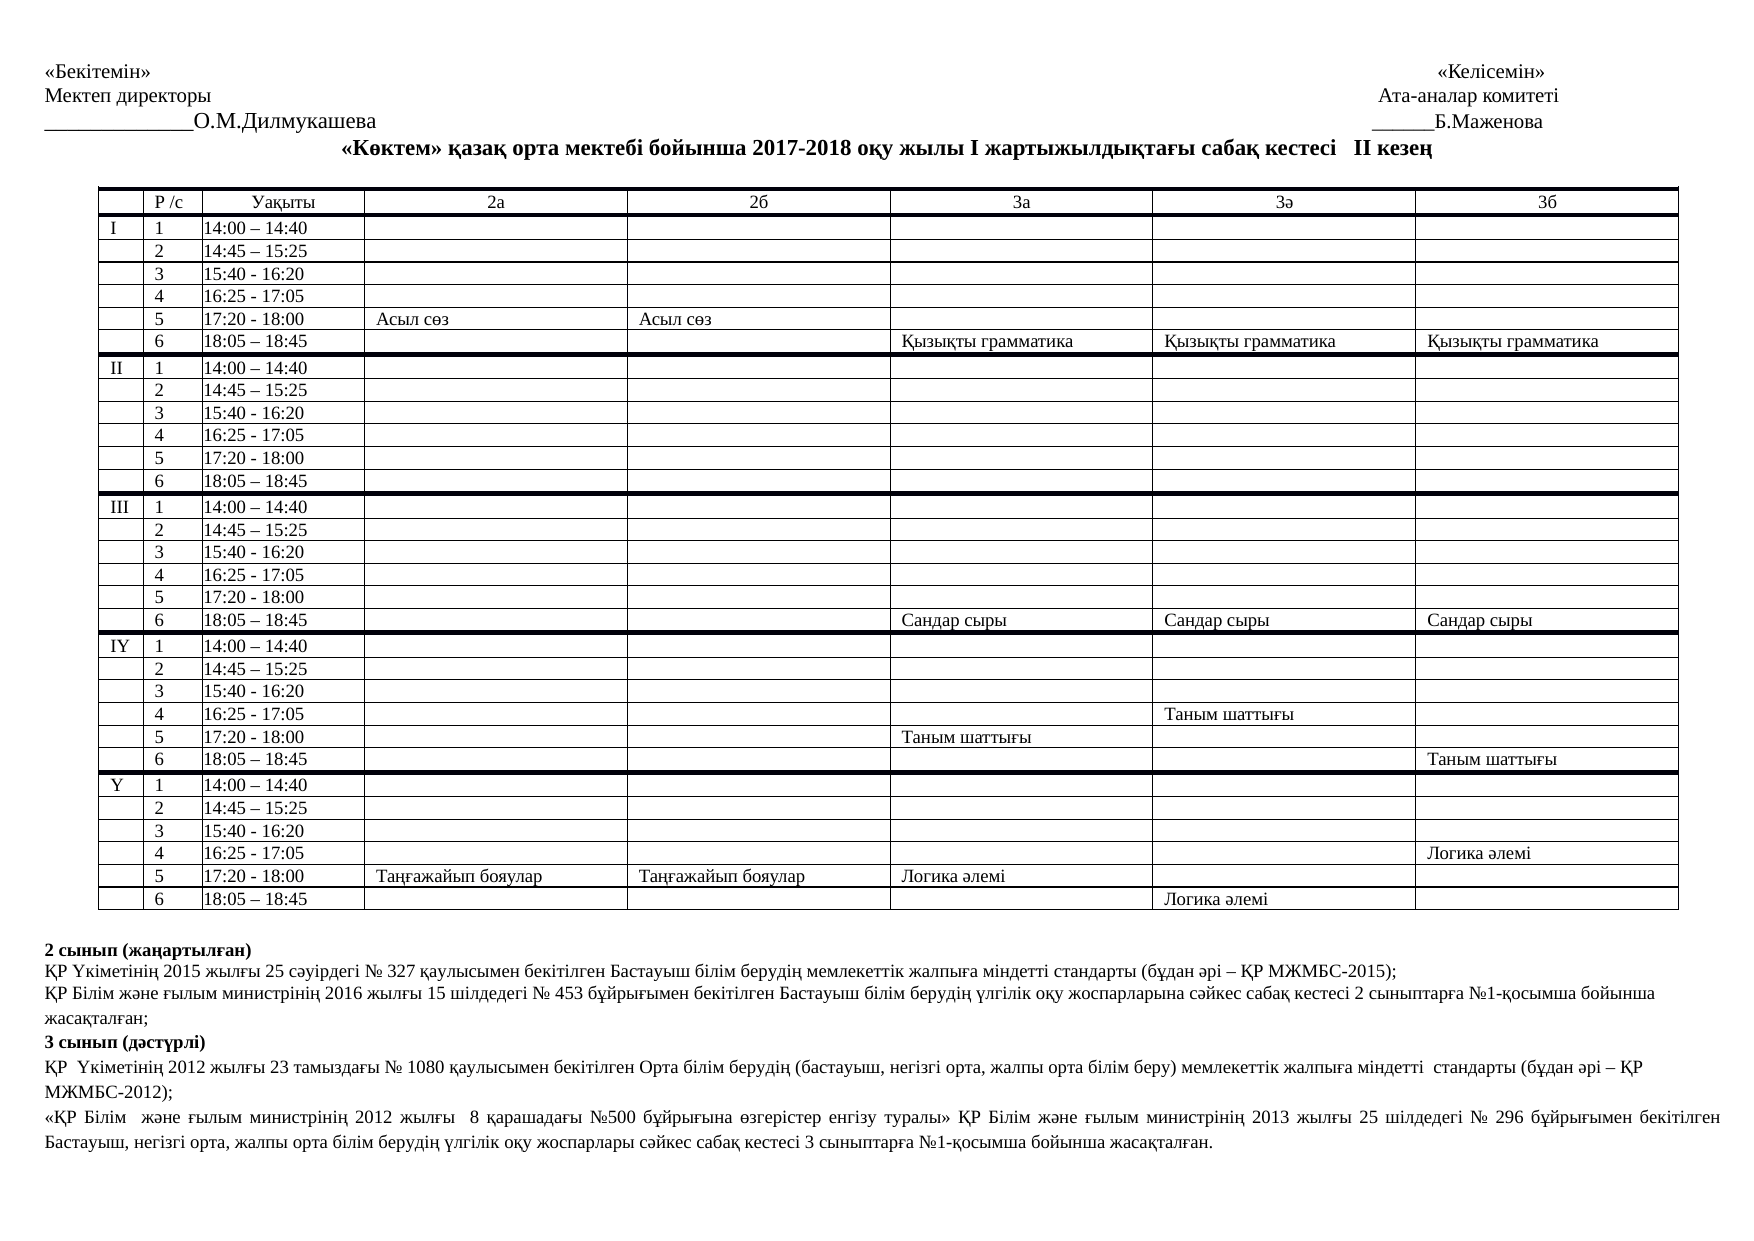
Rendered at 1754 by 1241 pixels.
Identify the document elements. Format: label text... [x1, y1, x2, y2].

table_cell [99, 308, 143, 329]
table_cell [1153, 865, 1415, 886]
table_cell [1153, 726, 1415, 747]
table_cell [628, 775, 890, 796]
table_cell [1416, 470, 1678, 491]
table_cell [628, 820, 890, 841]
table_cell [891, 703, 1152, 724]
table_cell 3 [144, 541, 202, 563]
table_cell Таным шаттығы [1153, 703, 1415, 724]
table_cell [891, 217, 1152, 239]
table_cell 14:45 – 15:25 [203, 519, 364, 540]
text ҚР Үкіметінің 2015 жылғы 25 сәуірдегі № 327 қаулысымен бекітілген Бастауыш білім берудің мемлекеттік жалпыға міндетті стандарты (бұдан әрі – ҚР МЖМБС-2015); [44, 960, 1708, 982]
table_cell [1416, 217, 1678, 239]
table_cell [891, 447, 1152, 468]
table_cell [99, 402, 143, 423]
text 2 сынып (жаңартылған) [44, 939, 1708, 960]
table_cell [891, 775, 1152, 796]
text ҚР Үкіметінің 2012 жылғы 23 тамыздағы № 1080 қаулысымен бекітілген Орта білім берудің (бастауыш, негізгі орта, жалпы орта білім беру) мемлекеттік жалпыға міндетті стандарты (бұдан әрі – ҚР МЖМБС-2012); [44, 1056, 1724, 1103]
table_cell [365, 748, 627, 770]
table_header [99, 191, 143, 213]
table_cell Таңғажайып бояулар [628, 865, 890, 886]
table_header 2б [628, 191, 890, 213]
table_cell [628, 424, 890, 446]
text «ҚР Білім және ғылым министрінің 2012 жылғы 8 қарашадағы №500 бұйрығына өзгерістер енгізу туралы» ҚР Білім және ғылым министрінің 2013 жылғы 25 шілдедегі № 296 бұйрығымен бекітілген Бастауыш, негізгі орта, жалпы орта білім берудің үлгілік оқу жоспарлары сәйкес сабақ кестесі 3 сыныптарға №1-қосымша бойынша жасақталған. [44, 1106, 1724, 1152]
table_cell [99, 379, 143, 401]
table_cell Таңғажайып бояулар [365, 865, 627, 886]
table_cell 14:45 – 15:25 [203, 240, 364, 261]
table_cell [628, 748, 890, 770]
table_cell [99, 470, 143, 491]
table_cell [1416, 726, 1678, 747]
table_cell 5 [144, 586, 202, 608]
table_cell [1153, 797, 1415, 818]
table_cell [628, 217, 890, 239]
table_cell [891, 402, 1152, 423]
table_cell 17:20 - 18:00 [203, 447, 364, 468]
table_cell 14:00 – 14:40 [203, 635, 364, 657]
table_cell [99, 842, 143, 864]
table_cell [1153, 263, 1415, 284]
table_cell 5 [144, 726, 202, 747]
table_cell [365, 586, 627, 608]
table_cell [891, 285, 1152, 307]
table_cell 6 [144, 888, 202, 909]
table_cell Сандар сыры [891, 609, 1152, 630]
table_cell [1416, 424, 1678, 446]
table_cell [1153, 748, 1415, 770]
table_cell [891, 635, 1152, 657]
table_cell [1416, 263, 1678, 284]
table_cell [1416, 635, 1678, 657]
table_cell [628, 541, 890, 563]
table_cell [1153, 541, 1415, 563]
table_header Уақыты [203, 191, 364, 213]
table_cell 14:45 – 15:25 [203, 379, 364, 401]
table_cell [628, 263, 890, 284]
table_cell 2 [144, 379, 202, 401]
table_cell [365, 680, 627, 702]
table_cell [1416, 865, 1678, 886]
table_cell 2 [144, 797, 202, 818]
table_cell [1153, 308, 1415, 329]
table_cell [891, 797, 1152, 818]
table_cell [628, 635, 890, 657]
table_cell [1153, 217, 1415, 239]
table_cell [1416, 447, 1678, 468]
table_cell [1416, 519, 1678, 540]
table_cell [99, 865, 143, 886]
table_cell [1153, 379, 1415, 401]
table_cell ІІІ [99, 496, 143, 517]
table_cell Сандар сыры [1153, 609, 1415, 630]
table_cell [1416, 308, 1678, 329]
table_cell 16:25 - 17:05 [203, 842, 364, 864]
table_cell [99, 797, 143, 818]
table_cell [1416, 775, 1678, 796]
table_cell [365, 797, 627, 818]
table_cell 15:40 - 16:20 [203, 820, 364, 841]
table_cell [99, 680, 143, 702]
table_cell [628, 496, 890, 517]
table_header 3б [1416, 191, 1678, 213]
table_cell [365, 703, 627, 724]
table_cell [628, 519, 890, 540]
table_cell [628, 240, 890, 261]
table_cell [1153, 519, 1415, 540]
table_cell [628, 888, 890, 909]
table_cell [99, 240, 143, 261]
table_cell 14:00 – 14:40 [203, 775, 364, 796]
table_cell 15:40 - 16:20 [203, 402, 364, 423]
table_cell [891, 820, 1152, 841]
table_cell [99, 820, 143, 841]
table_cell [628, 842, 890, 864]
table_cell 18:05 – 18:45 [203, 330, 364, 352]
table_cell 14:00 – 14:40 [203, 357, 364, 378]
table_cell Қызықты грамматика [1416, 330, 1678, 352]
table_cell 16:25 - 17:05 [203, 564, 364, 585]
table_cell [99, 519, 143, 540]
table_cell Асыл сөз [628, 308, 890, 329]
table_cell [365, 496, 627, 517]
table_cell [891, 496, 1152, 517]
table_cell [891, 263, 1152, 284]
table_cell 3 [144, 263, 202, 284]
table_cell [1416, 285, 1678, 307]
table_cell [1416, 379, 1678, 401]
table_cell 4 [144, 842, 202, 864]
table_cell [99, 424, 143, 446]
table_cell [365, 726, 627, 747]
table_cell [365, 217, 627, 239]
table_cell 5 [144, 865, 202, 886]
table_cell [1416, 658, 1678, 679]
table_header 3а [891, 191, 1152, 213]
table_cell [365, 635, 627, 657]
table_cell [365, 424, 627, 446]
table_cell [1416, 240, 1678, 261]
table_cell 1 [144, 775, 202, 796]
table_cell [891, 586, 1152, 608]
table_cell Таным шаттығы [1416, 748, 1678, 770]
table_cell 14:00 – 14:40 [203, 217, 364, 239]
table_cell [1153, 447, 1415, 468]
table_cell 16:25 - 17:05 [203, 285, 364, 307]
table_cell 3 [144, 402, 202, 423]
table_cell 4 [144, 564, 202, 585]
table_cell [365, 402, 627, 423]
table_cell Асыл сөз [365, 308, 627, 329]
table_cell [891, 748, 1152, 770]
table_cell [1153, 820, 1415, 841]
table_cell [1416, 680, 1678, 702]
text «Бекітемін» «Келісемін» [44, 59, 1724, 83]
table_cell [891, 308, 1152, 329]
table_cell [1416, 402, 1678, 423]
table_cell [628, 797, 890, 818]
table_cell [1416, 586, 1678, 608]
table_cell [1416, 888, 1678, 909]
table_cell [891, 240, 1152, 261]
table_cell [365, 775, 627, 796]
table_cell 6 [144, 470, 202, 491]
table_cell [1153, 775, 1415, 796]
table_cell [628, 564, 890, 585]
table_cell 14:45 – 15:25 [203, 658, 364, 679]
table_cell [891, 888, 1152, 909]
table_cell [99, 586, 143, 608]
table_cell [99, 609, 143, 630]
table_cell 3 [144, 820, 202, 841]
table_cell І [99, 217, 143, 239]
table_cell [1153, 285, 1415, 307]
table_cell [365, 470, 627, 491]
table_cell [891, 842, 1152, 864]
table_cell [365, 888, 627, 909]
table_cell [891, 541, 1152, 563]
table_cell 2 [144, 519, 202, 540]
table_cell [891, 680, 1152, 702]
table_cell [365, 658, 627, 679]
table_cell [365, 564, 627, 585]
table_cell [1153, 357, 1415, 378]
table_header 2а [365, 191, 627, 213]
table_cell ІІ [99, 357, 143, 378]
table_cell [99, 285, 143, 307]
table_cell [1416, 797, 1678, 818]
table_cell 17:20 - 18:00 [203, 308, 364, 329]
table_cell Ү [99, 775, 143, 796]
table_cell [628, 680, 890, 702]
table_cell [628, 285, 890, 307]
table_cell [891, 424, 1152, 446]
table_cell 1 [144, 357, 202, 378]
table_cell [365, 357, 627, 378]
table_header Р /с [144, 191, 202, 213]
table_cell 4 [144, 424, 202, 446]
table_cell [1416, 541, 1678, 563]
table_cell [99, 888, 143, 909]
table_header 3ә [1153, 191, 1415, 213]
table_cell [99, 263, 143, 284]
table_cell [99, 541, 143, 563]
table_cell [1153, 842, 1415, 864]
table_cell Қызықты грамматика [891, 330, 1152, 352]
table_cell 4 [144, 703, 202, 724]
table_cell [99, 748, 143, 770]
table_cell [99, 564, 143, 585]
table_cell [628, 330, 890, 352]
table_cell [365, 820, 627, 841]
table_cell 17:20 - 18:00 [203, 865, 364, 886]
table_cell [365, 519, 627, 540]
table_cell 17:20 - 18:00 [203, 586, 364, 608]
table_cell [628, 402, 890, 423]
table_cell [1153, 402, 1415, 423]
table_cell [1153, 586, 1415, 608]
table_cell [628, 609, 890, 630]
table_cell [628, 470, 890, 491]
table_cell [365, 609, 627, 630]
table_cell [1416, 357, 1678, 378]
table_cell [1153, 240, 1415, 261]
table_cell 16:25 - 17:05 [203, 703, 364, 724]
table_cell [99, 703, 143, 724]
table_cell [99, 447, 143, 468]
table_cell 18:05 – 18:45 [203, 609, 364, 630]
table_cell 15:40 - 16:20 [203, 263, 364, 284]
table_cell [365, 263, 627, 284]
table_cell [891, 519, 1152, 540]
table_cell [1153, 658, 1415, 679]
table_cell [99, 330, 143, 352]
table_cell 15:40 - 16:20 [203, 541, 364, 563]
table_cell [1416, 496, 1678, 517]
text 3 сынып (дәстүрлі) [44, 1031, 1724, 1053]
table_cell [1416, 703, 1678, 724]
table_cell 2 [144, 658, 202, 679]
table_cell 3 [144, 680, 202, 702]
table_cell 6 [144, 330, 202, 352]
table_cell [99, 658, 143, 679]
table_cell Қызықты грамматика [1153, 330, 1415, 352]
table_cell 14:00 – 14:40 [203, 496, 364, 517]
table_cell [365, 240, 627, 261]
table_cell Логика әлемі [891, 865, 1152, 886]
table_cell Сандар сыры [1416, 609, 1678, 630]
table_cell 1 [144, 635, 202, 657]
table_cell [365, 330, 627, 352]
table_cell [891, 658, 1152, 679]
table_cell [891, 564, 1152, 585]
text Мектеп директоры Ата-аналар комитеті [44, 83, 1724, 107]
table_cell [365, 447, 627, 468]
table_cell [628, 703, 890, 724]
table_cell 5 [144, 308, 202, 329]
table_cell 18:05 – 18:45 [203, 888, 364, 909]
table_cell ІҮ [99, 635, 143, 657]
table_cell [365, 285, 627, 307]
text _____________О.М.Дилмукашева ______Б.Маженова [44, 107, 1724, 134]
text ҚР Білім және ғылым министрінің 2016 жылғы 15 шілдедегі № 453 бұйрығымен бекітілген Бастауыш білім берудің үлгілік оқу жоспарларына сәйкес сабақ кестесі 2 сыныптарға №1-қосымша бойынша жасақталған; [44, 982, 1724, 1028]
table_cell Таным шаттығы [891, 726, 1152, 747]
table_cell [1153, 635, 1415, 657]
table_cell 14:45 – 15:25 [203, 797, 364, 818]
text «Көктем» қазақ орта мектебі бойынша 2017-2018 оқу жылы І жартыжылдықтағы сабақ кестесі ІІ кезең [44, 134, 1724, 160]
table_cell 17:20 - 18:00 [203, 726, 364, 747]
table_cell 1 [144, 496, 202, 517]
table_cell [1153, 496, 1415, 517]
table_cell [628, 357, 890, 378]
table_cell 6 [144, 609, 202, 630]
table_cell 2 [144, 240, 202, 261]
table_cell [1416, 820, 1678, 841]
table_cell [628, 379, 890, 401]
table_cell 16:25 - 17:05 [203, 424, 364, 446]
table_cell [628, 586, 890, 608]
table_cell Логика әлемі [1153, 888, 1415, 909]
table_cell [365, 842, 627, 864]
table_cell [1153, 424, 1415, 446]
table_cell [1416, 564, 1678, 585]
table_cell 1 [144, 217, 202, 239]
table_cell [891, 357, 1152, 378]
table_cell [1153, 564, 1415, 585]
table_cell 6 [144, 748, 202, 770]
table_cell [1153, 470, 1415, 491]
table_cell Логика әлемі [1416, 842, 1678, 864]
table_cell [891, 379, 1152, 401]
table_cell [365, 379, 627, 401]
table_cell [1153, 680, 1415, 702]
table_cell [365, 541, 627, 563]
table_cell [628, 726, 890, 747]
table_cell 4 [144, 285, 202, 307]
table_cell [891, 470, 1152, 491]
table_cell 15:40 - 16:20 [203, 680, 364, 702]
table_cell 18:05 – 18:45 [203, 470, 364, 491]
table_cell 5 [144, 447, 202, 468]
table_cell [628, 447, 890, 468]
table_cell [628, 658, 890, 679]
table_cell [99, 726, 143, 747]
table_cell 18:05 – 18:45 [203, 748, 364, 770]
